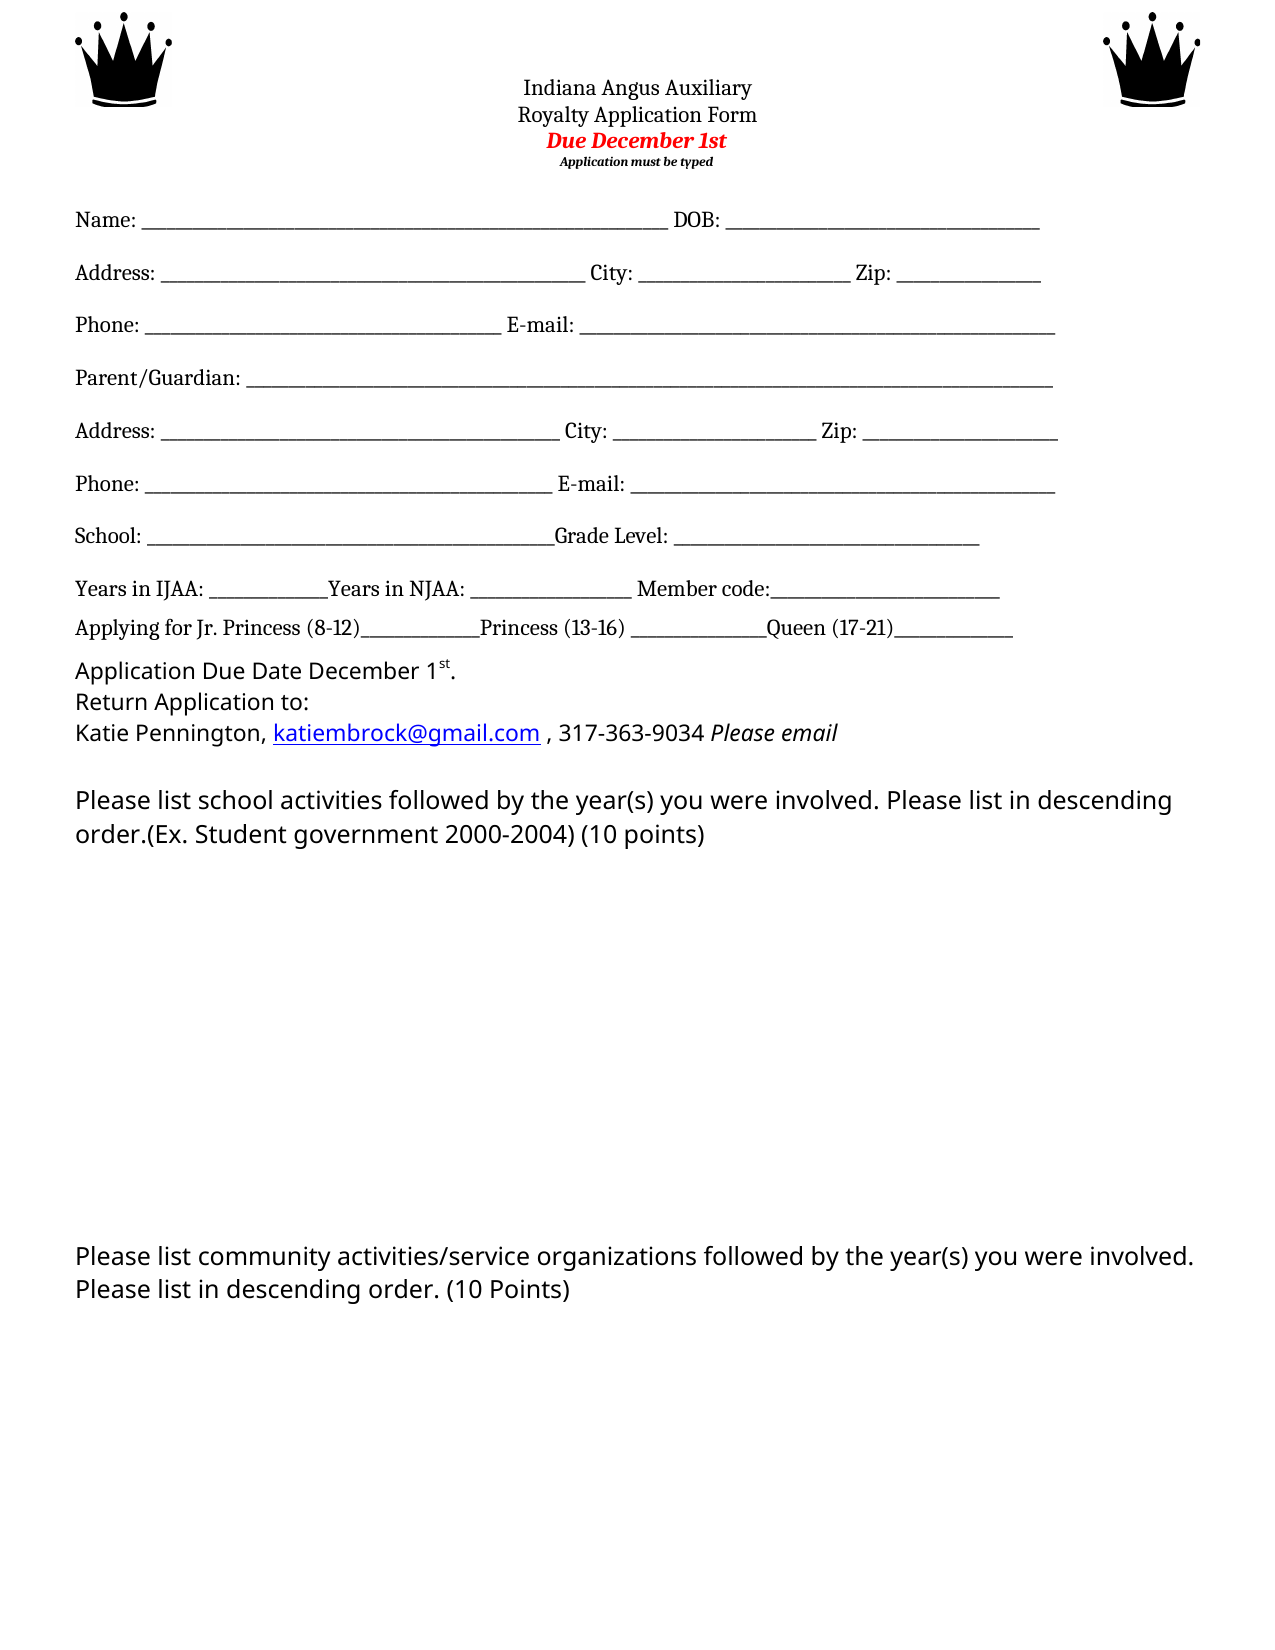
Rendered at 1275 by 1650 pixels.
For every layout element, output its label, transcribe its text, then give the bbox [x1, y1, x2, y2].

text Applying for Jr. Princess (8-12)______________Princess (13-16) ________________Queen (17-21)______________ [75, 615, 1200, 642]
text Application must be typed [75, 154, 1200, 180]
text Phone: ________________________________________________ E-mail: __________________________________________________ [75, 470, 1200, 497]
text Parent/Guardian: _______________________________________________________________________________________________ [75, 365, 1200, 391]
text Address: __________________________________________________ City: _________________________ Zip: _________________ [75, 259, 1200, 286]
text Application Due Date December 1st. [75, 655, 1200, 686]
text Years in IJAA: ______________Years in NJAA: ___________________ Member code:___________________________ [75, 576, 1200, 602]
text Royalty Application Form [75, 101, 1200, 128]
text Name: ______________________________________________________________ DOB: _____________________________________ [75, 207, 1200, 233]
text Indiana Angus Auxiliary [172, 75, 1103, 101]
text Katie Pennington, katiembrock@gmail.com , 317-363-9034 Please email [75, 717, 1200, 748]
text Address: _______________________________________________ City: ________________________ Zip: _______________________ [75, 418, 1200, 444]
text Phone: __________________________________________ E-mail: ________________________________________________________ [75, 312, 1200, 338]
text School: ________________________________________________Grade Level: ____________________________________ [75, 523, 1200, 549]
picture [1103, 12, 1200, 107]
text Please list community activities/service organizations followed by the year(s) you were involved. Please list in descending order. (10 Points) [75, 1238, 1200, 1306]
picture [75, 12, 172, 107]
text Due December 1st [75, 128, 1200, 154]
text Please list school activities followed by the year(s) you were involved. Please list in descending order.(Ex. Student government 2000-2004) (10 points) [75, 782, 1200, 851]
text Return Application to: [75, 686, 1200, 717]
